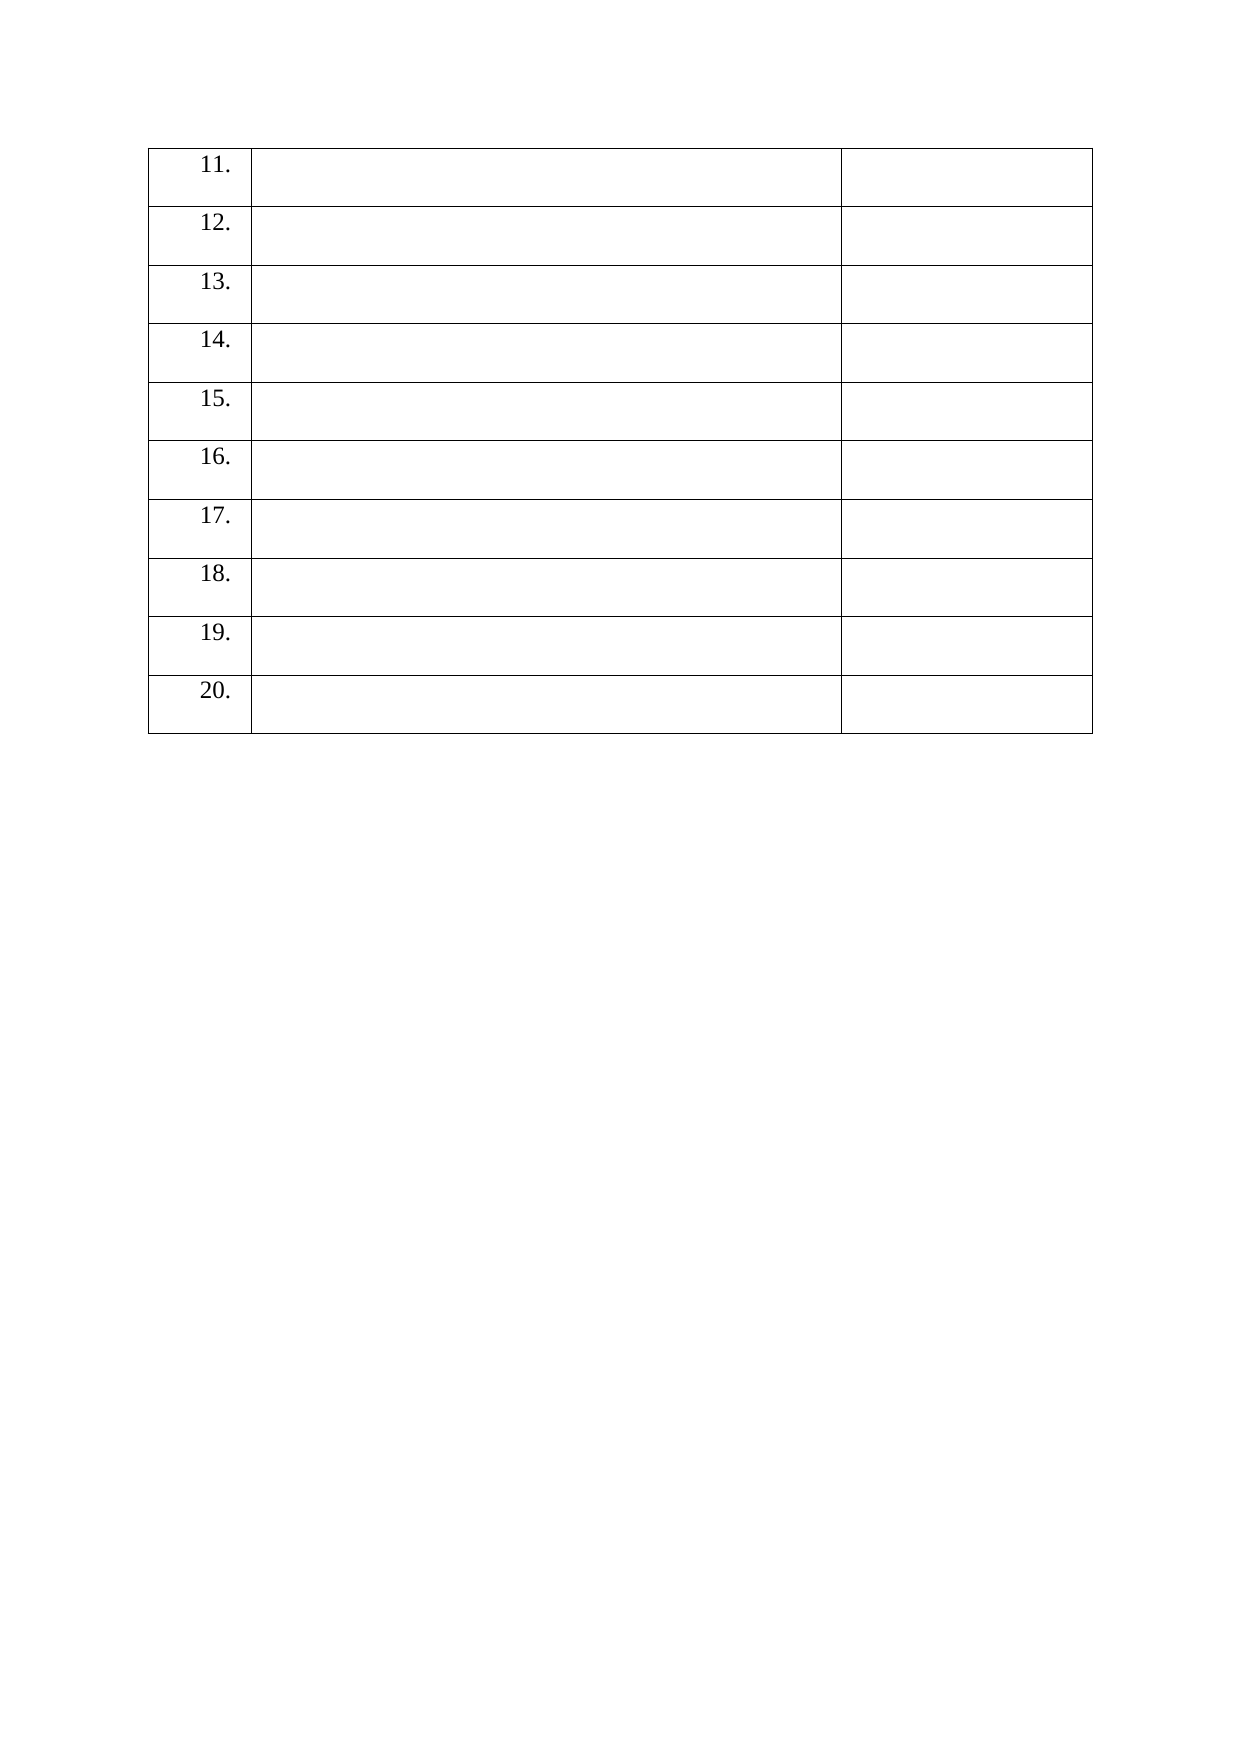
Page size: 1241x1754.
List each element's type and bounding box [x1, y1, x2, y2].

table_cell [149, 324, 251, 382]
table_cell [149, 441, 251, 499]
table_cell [842, 617, 1092, 674]
table_cell [842, 559, 1092, 616]
table_cell [149, 559, 251, 616]
table_cell [842, 266, 1092, 323]
table_cell [842, 441, 1092, 499]
table_cell [252, 266, 841, 323]
table_cell [252, 207, 841, 265]
table_cell [842, 149, 1092, 206]
table_cell [149, 617, 251, 674]
table_cell [149, 676, 251, 733]
table_cell [842, 676, 1092, 733]
table_cell [842, 324, 1092, 382]
table_cell [149, 383, 251, 440]
table_cell [252, 676, 841, 733]
table_cell [252, 383, 841, 440]
table_cell [149, 500, 251, 557]
table_cell [252, 324, 841, 382]
table_cell [842, 207, 1092, 265]
table_cell [149, 149, 251, 206]
table_cell [252, 500, 841, 557]
table_cell [252, 617, 841, 674]
table_cell [149, 207, 251, 265]
table_cell [252, 441, 841, 499]
table_cell [149, 266, 251, 323]
table_cell [842, 500, 1092, 557]
table_cell [252, 559, 841, 616]
table_cell [842, 383, 1092, 440]
table_cell [252, 149, 841, 206]
